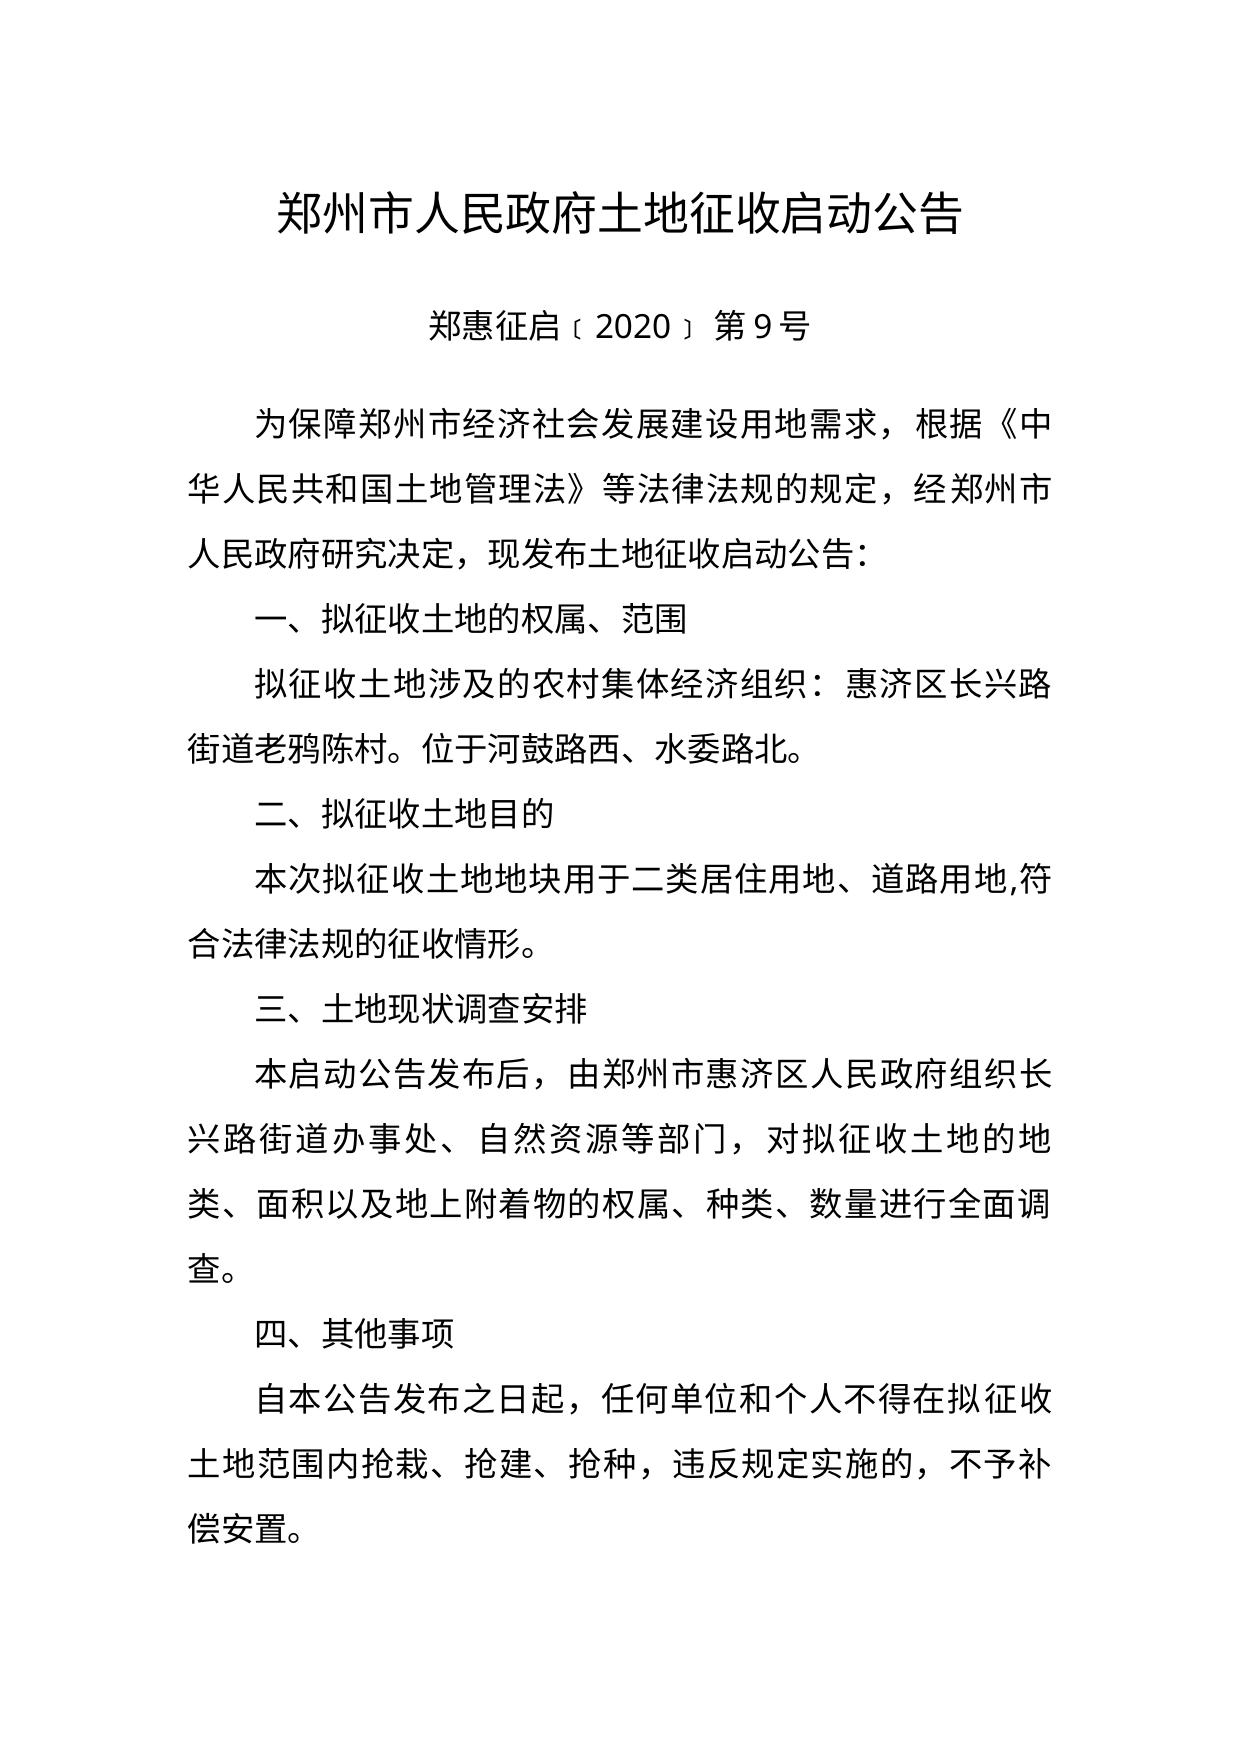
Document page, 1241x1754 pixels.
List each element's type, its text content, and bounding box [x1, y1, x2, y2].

text 三、土地现状调查安排 [187, 974, 1053, 1039]
text 本启动公告发布后，由郑州市惠济区人民政府组织长兴路街道办事处、自然资源等部门，对拟征收土地的地类、面积以及地上附着物的权属、种类、数量进行全面调查。 [187, 1039, 1053, 1299]
text 拟征收土地涉及的农村集体经济组织：惠济区长兴路街道老鸦陈村。位于河鼓路西、水委路北。 [187, 649, 1053, 779]
text 本次拟征收土地地块用于二类居住用地、道路用地,符合法律法规的征收情形。 [187, 844, 1053, 974]
text 四、其他事项 [187, 1299, 1053, 1364]
text 为保障郑州市经济社会发展建设用地需求，根据《中华人民共和国土地管理法》等法律法规的规定，经郑州市人民政府研究决定，现发布土地征收启动公告： [187, 389, 1053, 584]
text 二、拟征收土地目的 [187, 779, 1053, 844]
text 郑惠征启﹝2020﹞ 第9号 [187, 292, 1053, 357]
text 自本公告发布之日起，任何单位和个人不得在拟征收土地范围内抢栽、抢建、抢种，违反规定实施的，不予补偿安置。 [187, 1364, 1053, 1559]
text 一、拟征收土地的权属、范围 [187, 584, 1053, 649]
text 郑州市人民政府土地征收启动公告 [187, 162, 1053, 259]
